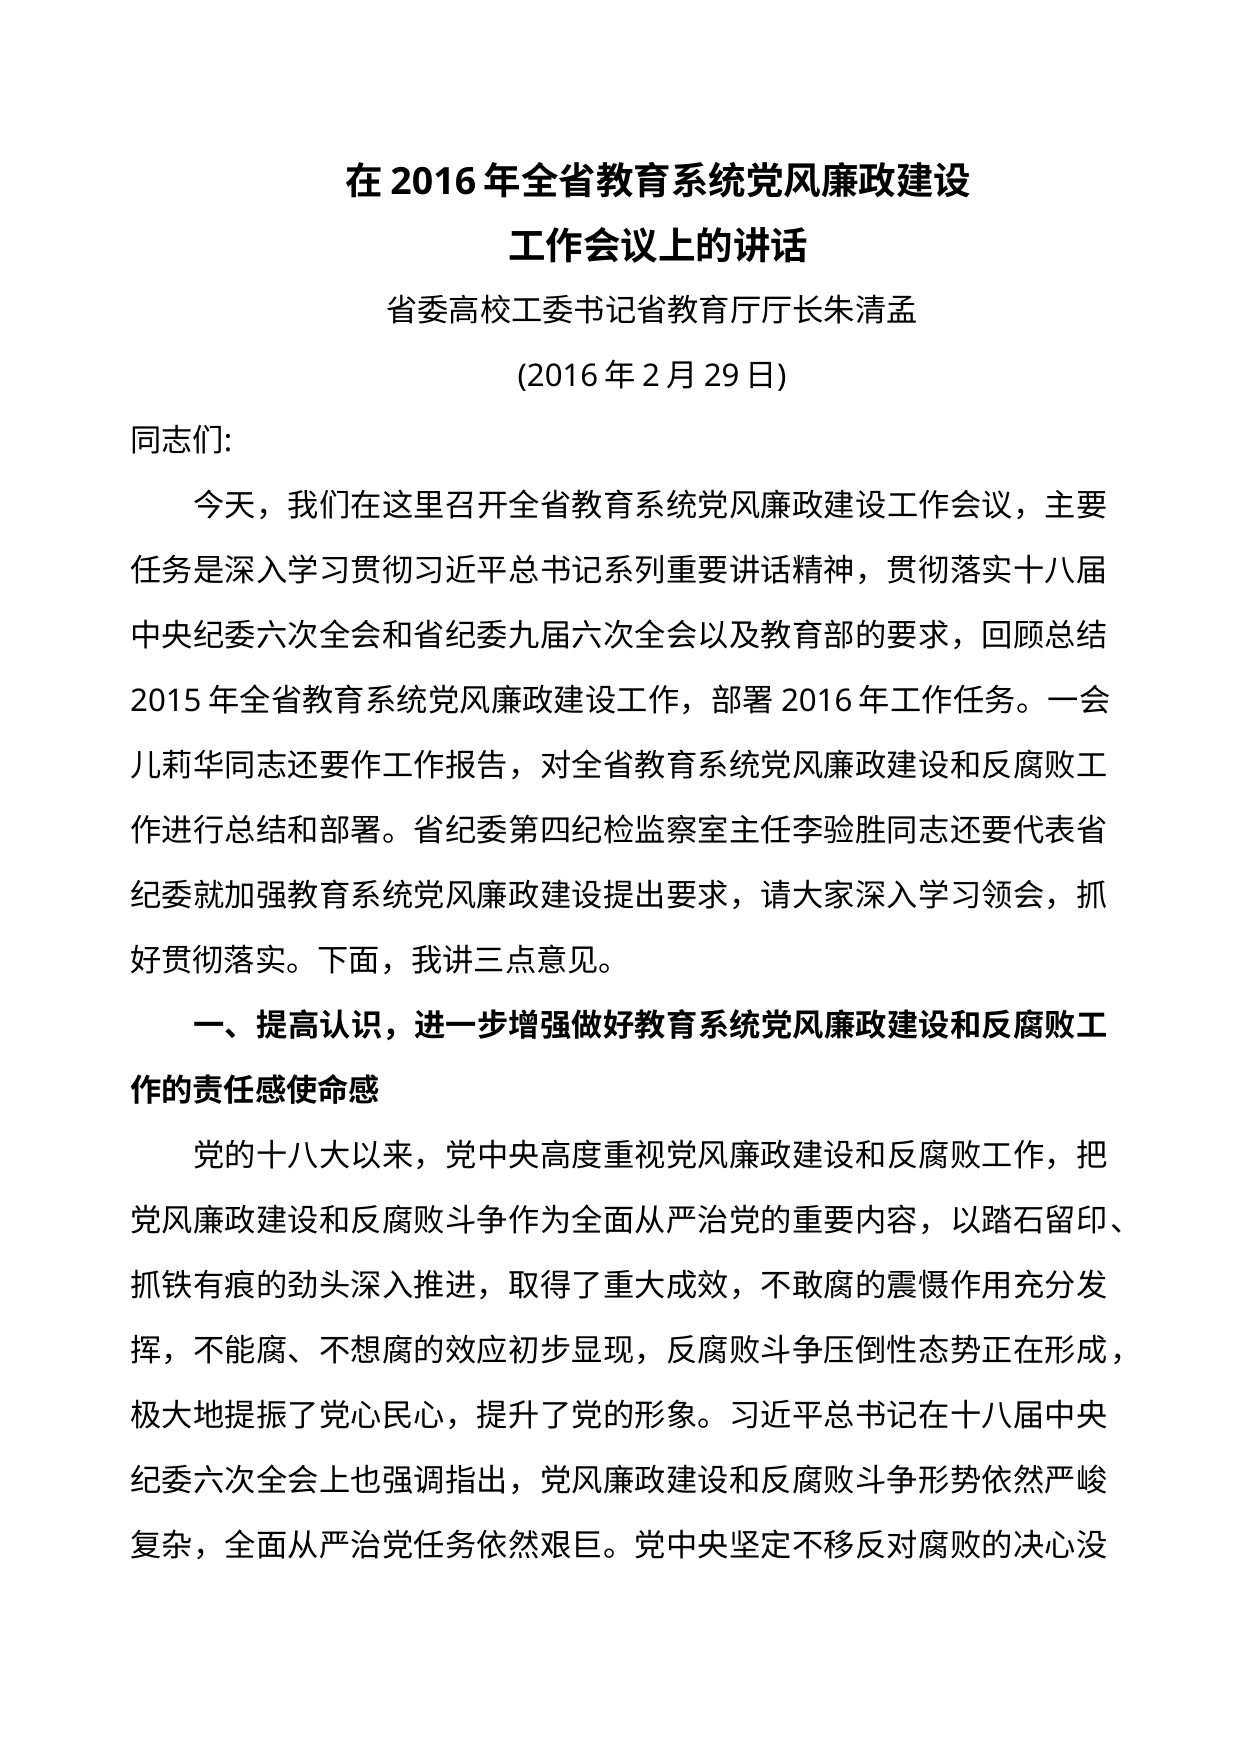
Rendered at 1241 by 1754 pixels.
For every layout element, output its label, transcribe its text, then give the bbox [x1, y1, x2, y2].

text (2016年2月29日) [130, 341, 1110, 406]
text 同志们: [130, 406, 1110, 471]
text 省委高校工委书记省教育厅厅长朱清孟 [130, 276, 1110, 341]
text 工作会议上的讲话 [130, 211, 1110, 276]
text 一、提高认识，进一步增强做好教育系统党风廉政建设和反腐败工作的责任感使命感 [130, 991, 1110, 1121]
text 在2016年全省教育系统党风廉政建设 [130, 146, 1110, 211]
text 今天，我们在这里召开全省教育系统党风廉政建设工作会议，主要任务是深入学习贯彻习近平总书记系列重要讲话精神，贯彻落实十八届中央纪委六次全会和省纪委九届六次全会以及教育部的要求，回顾总结2015年全省教育系统党风廉政建设工作，部署2016年工作任务。一会儿莉华同志还要作工作报告，对全省教育系统党风廉政建设和反腐败工作进行总结和部署。省纪委第四纪检监察室主任李验胜同志还要代表省纪委就加强教育系统党风廉政建设提出要求，请大家深入学习领会，抓好贯彻落实。下面，我讲三点意见。 [130, 471, 1110, 991]
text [130, 1121, 1110, 1576]
